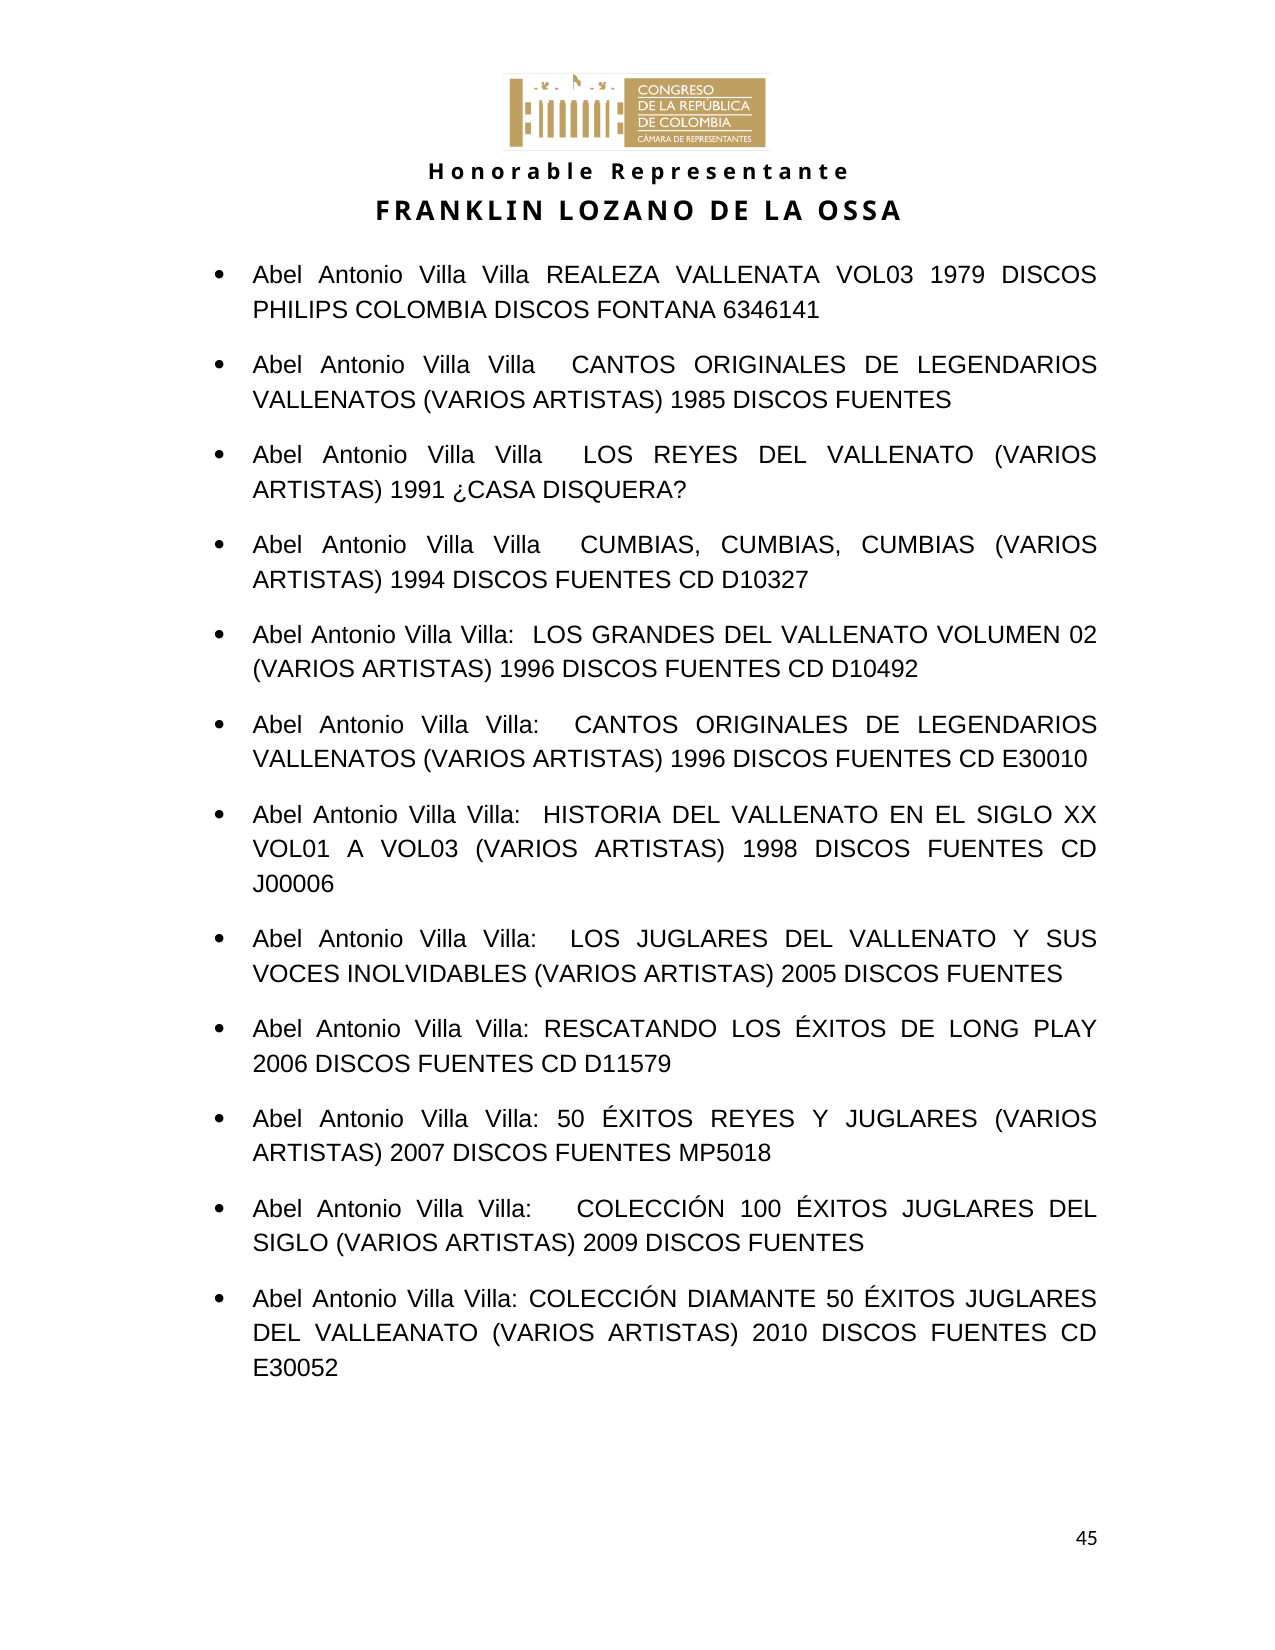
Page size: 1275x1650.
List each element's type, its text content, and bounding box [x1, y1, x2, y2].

list Abel Antonio Villa Villa: 50 ÉXITOS REYES Y JUGLARES (VARIOS ARTISTAS) 2007 DISCOS FUENTES MP5018 [215, 1104, 1098, 1167]
list Abel Antonio Villa Villa: LOS JUGLARES DEL VALLENATO Y SUS VOCES INOLVIDABLES (VARIOS ARTISTAS) 2005 DISCOS FUENTES [215, 924, 1098, 987]
list Abel Antonio Villa Villa: HISTORIA DEL VALLENATO EN EL SIGLO XX VOL01 A VOL03 (VARIOS ARTISTAS) 1998 DISCOS FUENTES CD J00006 [215, 800, 1098, 897]
list Abel Antonio Villa Villa: COLECCIÓN DIAMANTE 50 ÉXITOS JUGLARES DEL VALLEANATO (VARIOS ARTISTAS) 2010 DISCOS FUENTES CD E30052 [215, 1284, 1098, 1381]
list Abel Antonio Villa Villa LOS REYES DEL VALLENATO (VARIOS ARTISTAS) 1991 ¿CASA DISQUERA? [215, 440, 1098, 503]
list Abel Antonio Villa Villa: CANTOS ORIGINALES DE LEGENDARIOS VALLENATOS (VARIOS ARTISTAS) 1996 DISCOS FUENTES CD E30010 [215, 710, 1098, 773]
list Abel Antonio Villa Villa CANTOS ORIGINALES DE LEGENDARIOS VALLENATOS (VARIOS ARTISTAS) 1985 DISCOS FUENTES [215, 350, 1098, 413]
list Abel Antonio Villa Villa: RESCATANDO LOS ÉXITOS DE LONG PLAY 2006 DISCOS FUENTES CD D11579 [215, 1014, 1098, 1077]
picture [503, 73, 772, 151]
list Abel Antonio Villa Villa CUMBIAS, CUMBIAS, CUMBIAS (VARIOS ARTISTAS) 1994 DISCOS FUENTES CD D10327 [215, 530, 1098, 593]
list Abel Antonio Villa Villa REALEZA VALLENATA VOL03 1979 DISCOS PHILIPS COLOMBIA DISCOS FONTANA 6346141 [215, 260, 1098, 324]
list Abel Antonio Villa Villa: LOS GRANDES DEL VALLENATO VOLUMEN 02 (VARIOS ARTISTAS) 1996 DISCOS FUENTES CD D10492 [215, 620, 1098, 683]
list Abel Antonio Villa Villa: COLECCIÓN 100 ÉXITOS JUGLARES DEL SIGLO (VARIOS ARTISTAS) 2009 DISCOS FUENTES [215, 1194, 1098, 1257]
